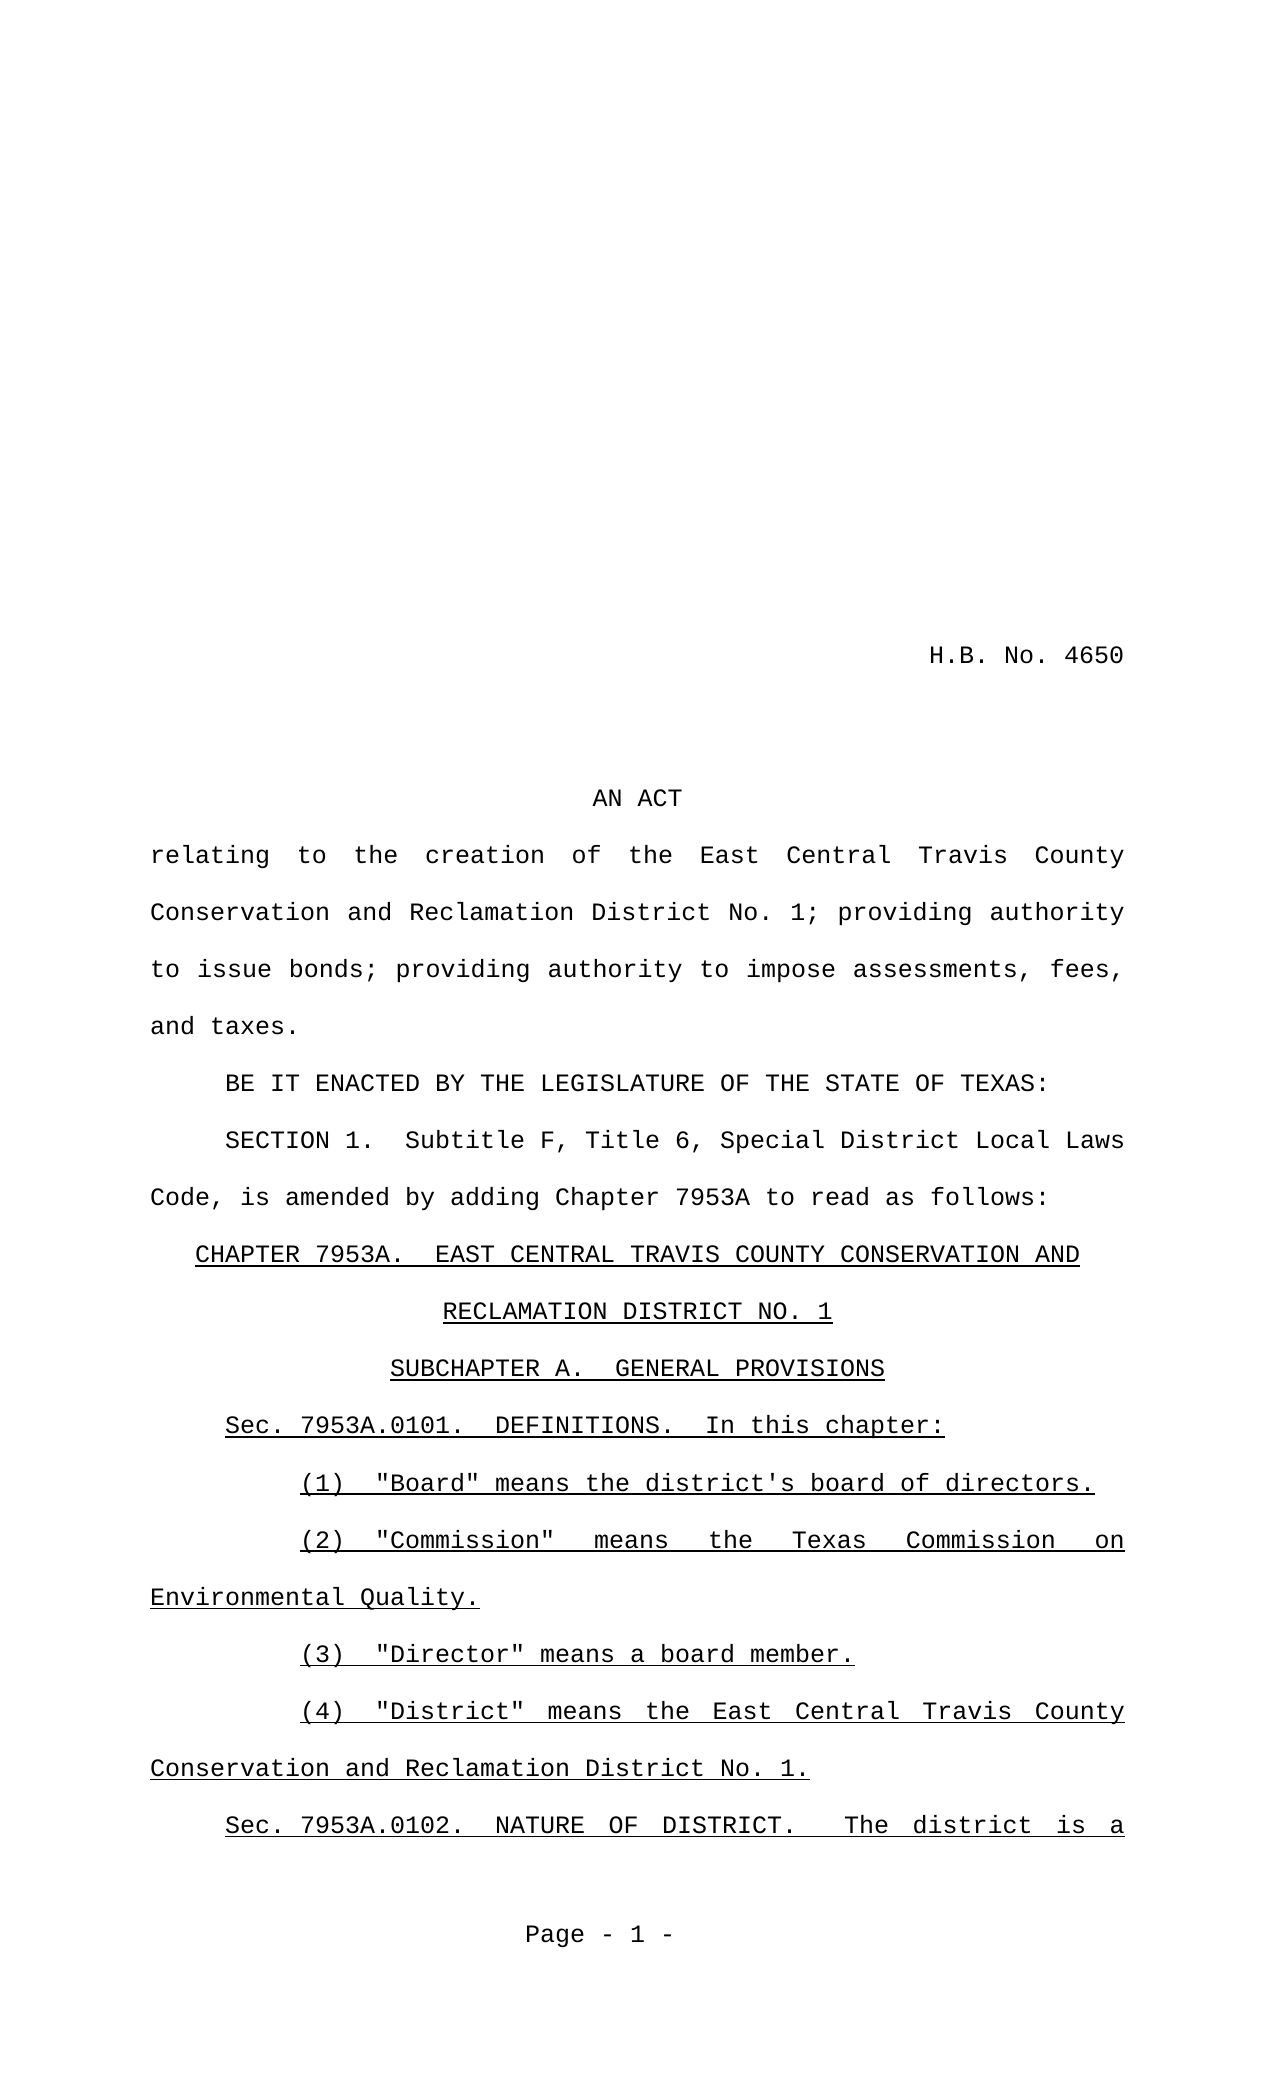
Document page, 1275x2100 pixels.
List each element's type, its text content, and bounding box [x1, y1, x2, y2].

text (1) "Board" means the district's board of directors. [150, 1470, 1125, 1498]
text H.B. No. 4650 [150, 642, 1125, 671]
text SUBCHAPTER A. GENERAL PROVISIONS [150, 1356, 1125, 1384]
text BE IT ENACTED BY THE LEGISLATURE OF THE STATE OF TEXAS: [150, 1070, 1125, 1099]
text CHAPTER 7953A. EAST CENTRAL TRAVIS COUNTY CONSERVATION AND RECLAMATION DISTRICT NO. 1 [150, 1242, 1125, 1327]
text (4) "District" means the East Central Travis County Conservation and Reclamation District No. 1. [150, 1698, 1125, 1784]
text (2) "Commission" means the Texas Commission on Environmental Quality. [150, 1527, 1125, 1613]
text AN ACT [150, 785, 1125, 813]
text relating to the creation of the East Central Travis County Conservation and Reclamation District No. 1; providing authority to issue bonds; providing authority to impose assessments, fees, and taxes. [150, 842, 1125, 1042]
text SECTION 1. Subtitle F, Title 6, Special District Local Laws Code, is amended by adding Chapter 7953A to read as follows: [150, 1127, 1125, 1213]
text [150, 1812, 1125, 1841]
text (3) "Director" means a board member. [150, 1641, 1125, 1670]
text Sec. 7953A.0101. DEFINITIONS. In this chapter: [150, 1413, 1125, 1441]
